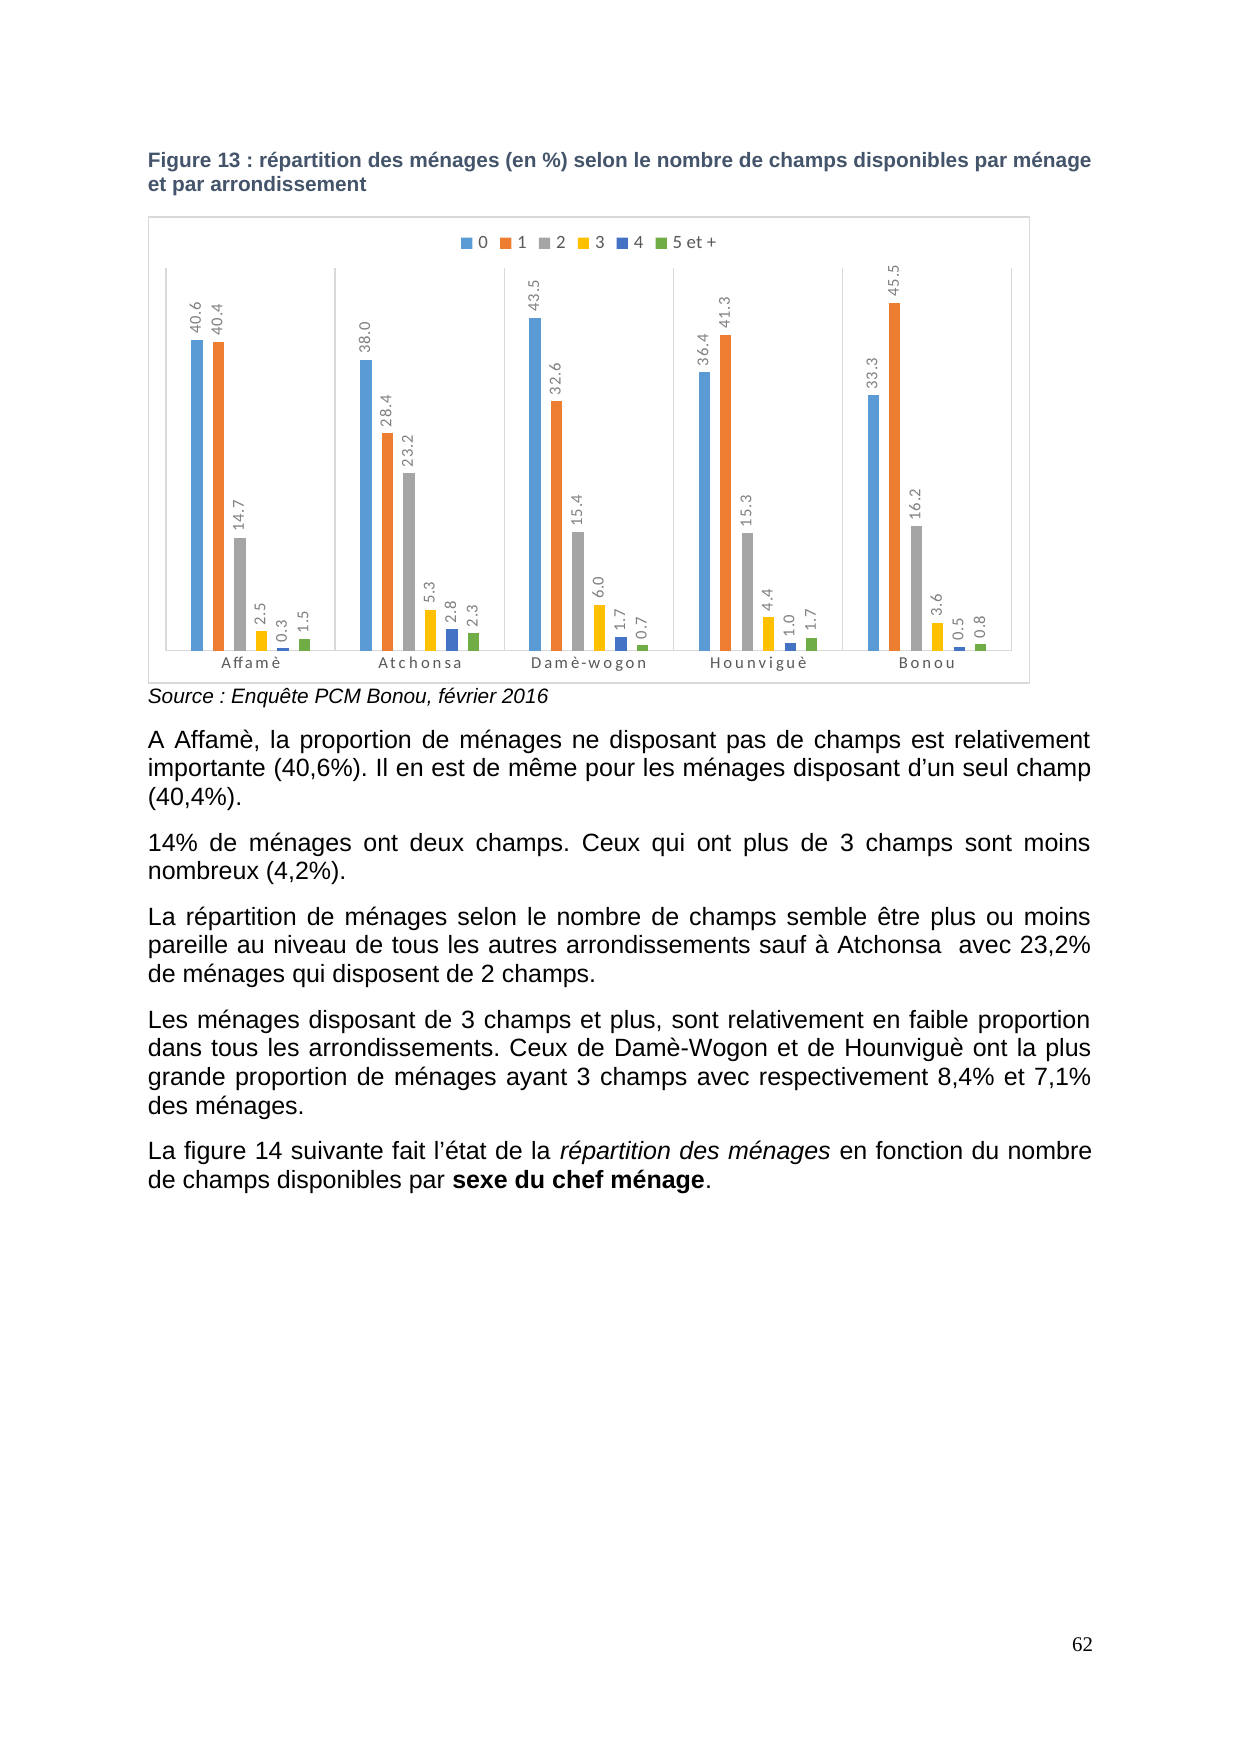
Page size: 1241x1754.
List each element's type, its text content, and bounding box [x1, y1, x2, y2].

text Source : Enquête PCM Bonou, février 2016 [148, 684, 1092, 708]
text Les ménages disposant de 3 champs et plus, sont relativement en faible proportion dans tous les arrondissements. Ceux de Damè-Wogon et de Hounviguè ont la plus grande proportion de ménages ayant 3 champs avec respectivement 8,4% et 7,1% des ménages. [148, 1004, 1092, 1119]
text 14% de ménages ont deux champs. Ceux qui ont plus de 3 champs sont moins nombreux (4,2%). [148, 827, 1092, 885]
text A Affamè, la proportion de ménages ne disposant pas de champs est relativement importante (40,6%). Il en est de même pour les ménages disposant d’un seul champ (40,4%). [148, 724, 1092, 811]
text Figure 13 : répartition des ménages (en %) selon le nombre de champs disponibles par ménage et par arrondissement [148, 148, 1092, 196]
text La figure 14 suivante fait l’état de la répartition des ménages en fonction du nombre de champs disponibles par sexe du chef ménage. [148, 1136, 1092, 1194]
text La répartition de ménages selon le nombre de champs semble être plus ou moins pareille au niveau de tous les autres arrondissements sauf à Atchonsa avec 23,2% de ménages qui disposent de 2 champs. [148, 902, 1092, 988]
